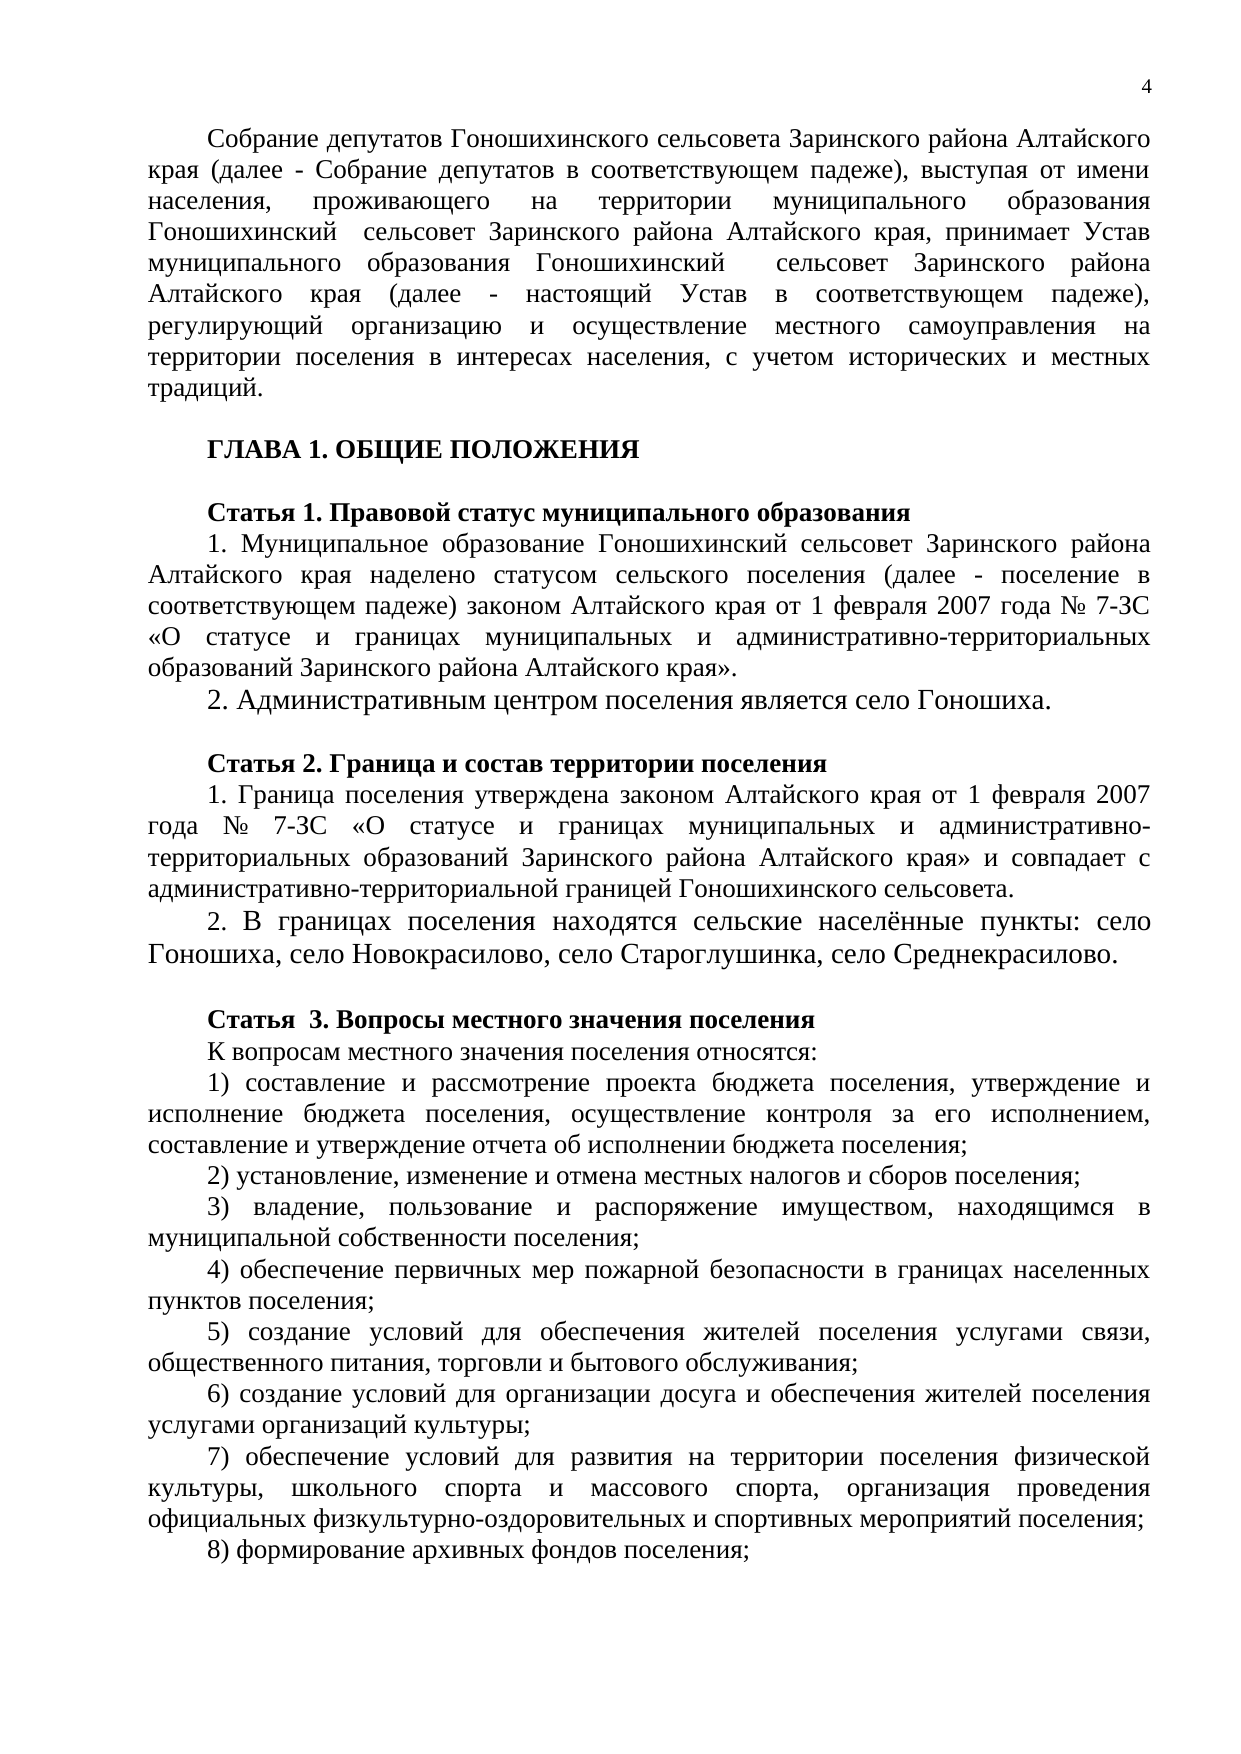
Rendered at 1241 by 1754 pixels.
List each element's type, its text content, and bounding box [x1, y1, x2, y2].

subtitle ГЛАВА 1. ОБЩИЕ ПОЛОЖЕНИЯ [148, 433, 1152, 464]
text 2. В границах поселения находятся сельские населённые пункты: село Гоношиха, село Новокрасилово, село Староглушинка, село Среднекрасилово. [148, 903, 1152, 970]
subtitle Статья 1. Правовой статус муниципального образования [148, 496, 1152, 527]
text 1. Муниципальное образование Гоношихинский сельсовет Заринского района Алтайского края наделено статусом сельского поселения (далее - поселение в соответствующем падеже) законом Алтайского края от 1 февраля 2007 года № 7-ЗС «О статусе и границах муниципальных и административно-территориальных образований Заринского района Алтайского края». [148, 527, 1152, 682]
title Статья 2. Граница и состав территории поселения [148, 747, 1152, 778]
text 6) создание условий для организации досуга и обеспечения жителей поселения услугами организаций культуры; [148, 1377, 1152, 1439]
text 8) формирование архивных фондов поселения; [148, 1533, 1152, 1564]
text 4) обеспечение первичных мер пожарной безопасности в границах населенных пунктов поселения; [148, 1253, 1152, 1315]
text 1. Граница поселения утверждена законом Алтайского края от 1 февраля 2007 года № 7-ЗС «О статусе и границах муниципальных и административно-территориальных образований Заринского района Алтайского края» и совпадает с административно-территориальной границей Гоношихинского сельсовета. [148, 778, 1152, 903]
text 7) обеспечение условий для развития на территории поселения физической культуры, школьного спорта и массового спорта, организация проведения официальных физкультурно-оздоровительных и спортивных мероприятий поселения; [148, 1439, 1152, 1533]
text 2. Административным центром поселения является село Гоношиха. [148, 682, 1152, 716]
text 2) установление, изменение и отмена местных налогов и сборов поселения; [148, 1159, 1152, 1190]
text Собрание депутатов Гоношихинского сельсовета Заринского района Алтайского края (далее - Собрание депутатов в соответствующем падеже), выступая от имени населения, проживающего на территории муниципального образования Гоношихинский сельсовет Заринского района Алтайского края, принимает Устав муниципального образования Гоношихинский сельсовет Заринского района Алтайского края (далее - настоящий Устав в соответствующем падеже), регулирующий организацию и осуществление местного самоуправления на территории поселения в интересах населения, с учетом исторических и местных традиций. [148, 122, 1152, 402]
text Статья 3. Вопросы местного значения поселения [148, 1003, 1152, 1035]
text К вопросам местного значения поселения относятся: [148, 1035, 1152, 1066]
text 1) составление и рассмотрение проекта бюджета поселения, утверждение и исполнение бюджета поселения, осуществление контроля за его исполнением, составление и утверждение отчета об исполнении бюджета поселения; [148, 1066, 1152, 1159]
text 3) владение, пользование и распоряжение имуществом, находящимся в муниципальной собственности поселения; [148, 1190, 1152, 1253]
text 5) создание условий для обеспечения жителей поселения услугами связи, общественного питания, торговли и бытового обслуживания; [148, 1315, 1152, 1377]
